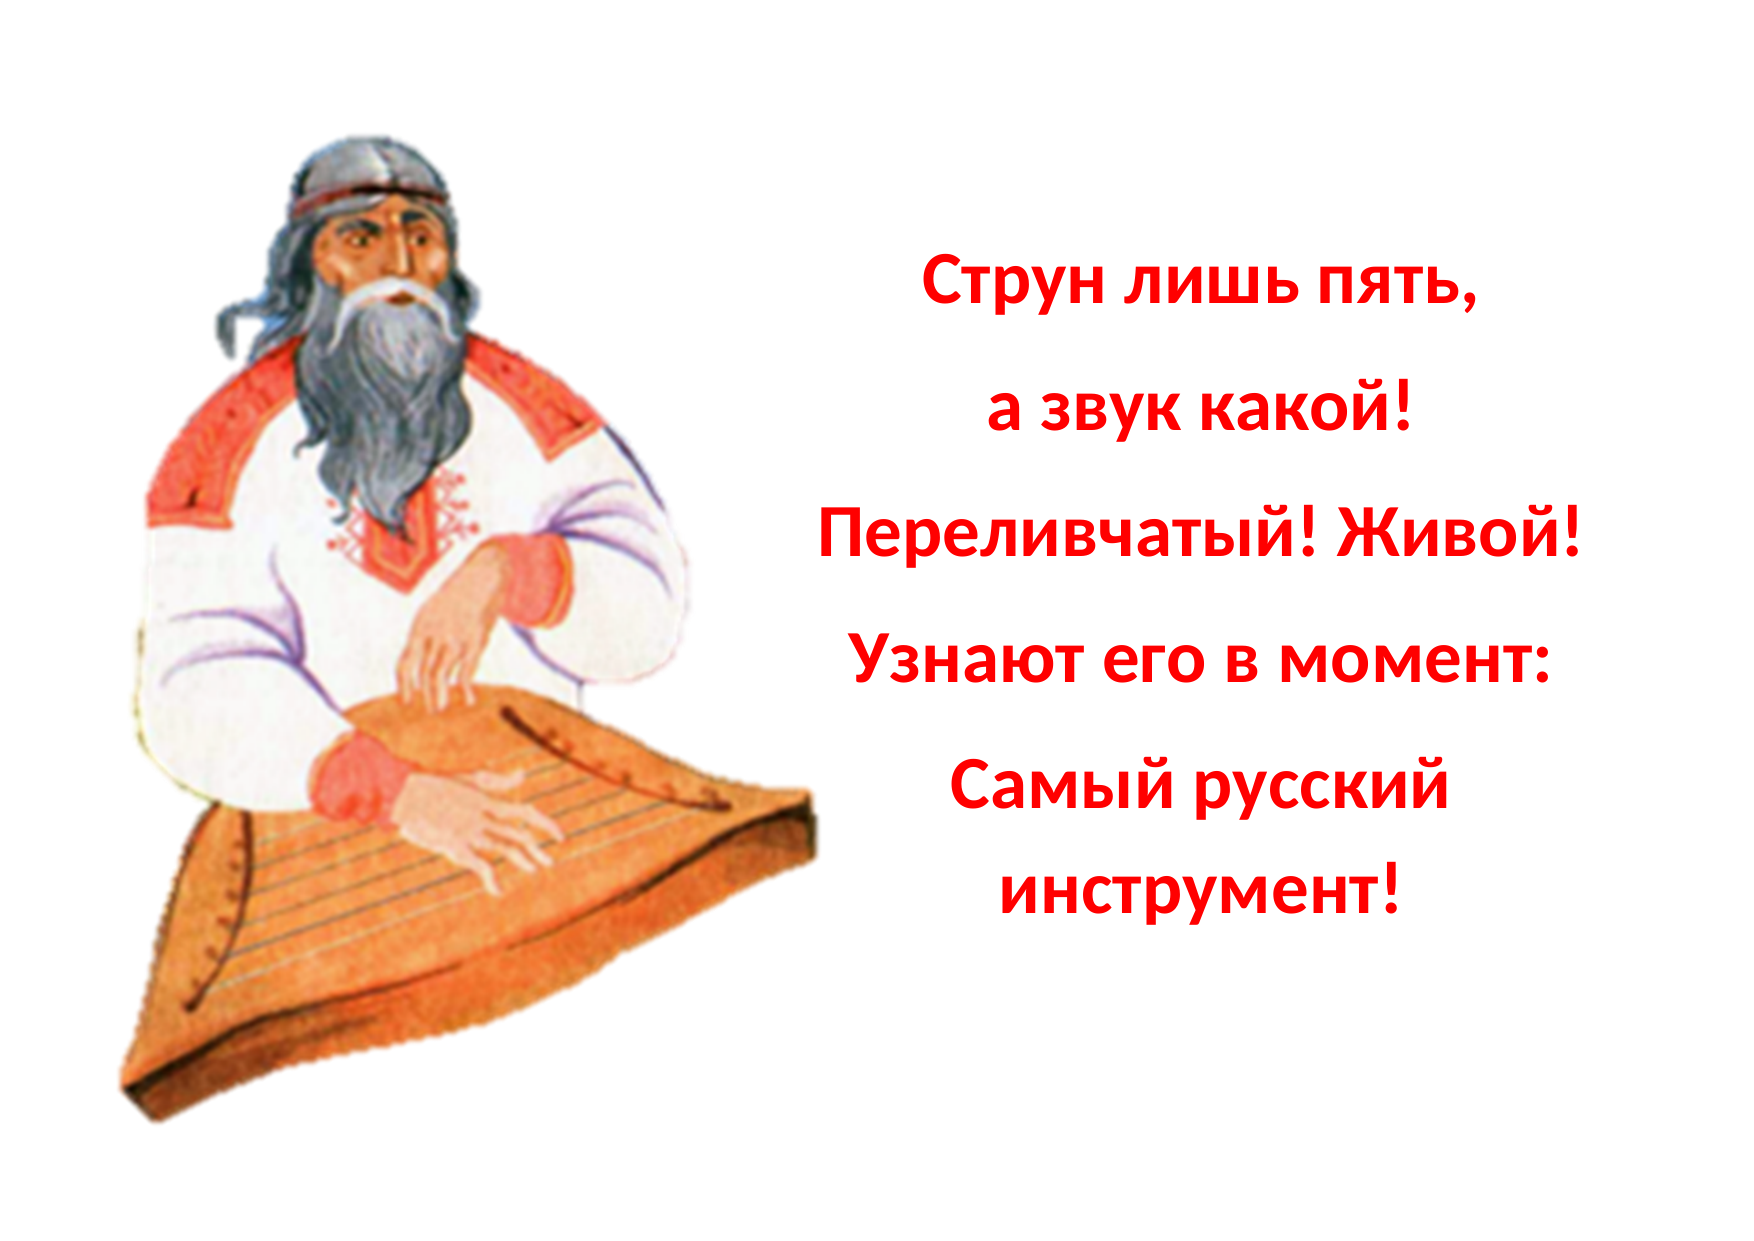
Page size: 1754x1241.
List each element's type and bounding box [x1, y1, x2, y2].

picture [76, 118, 835, 1144]
